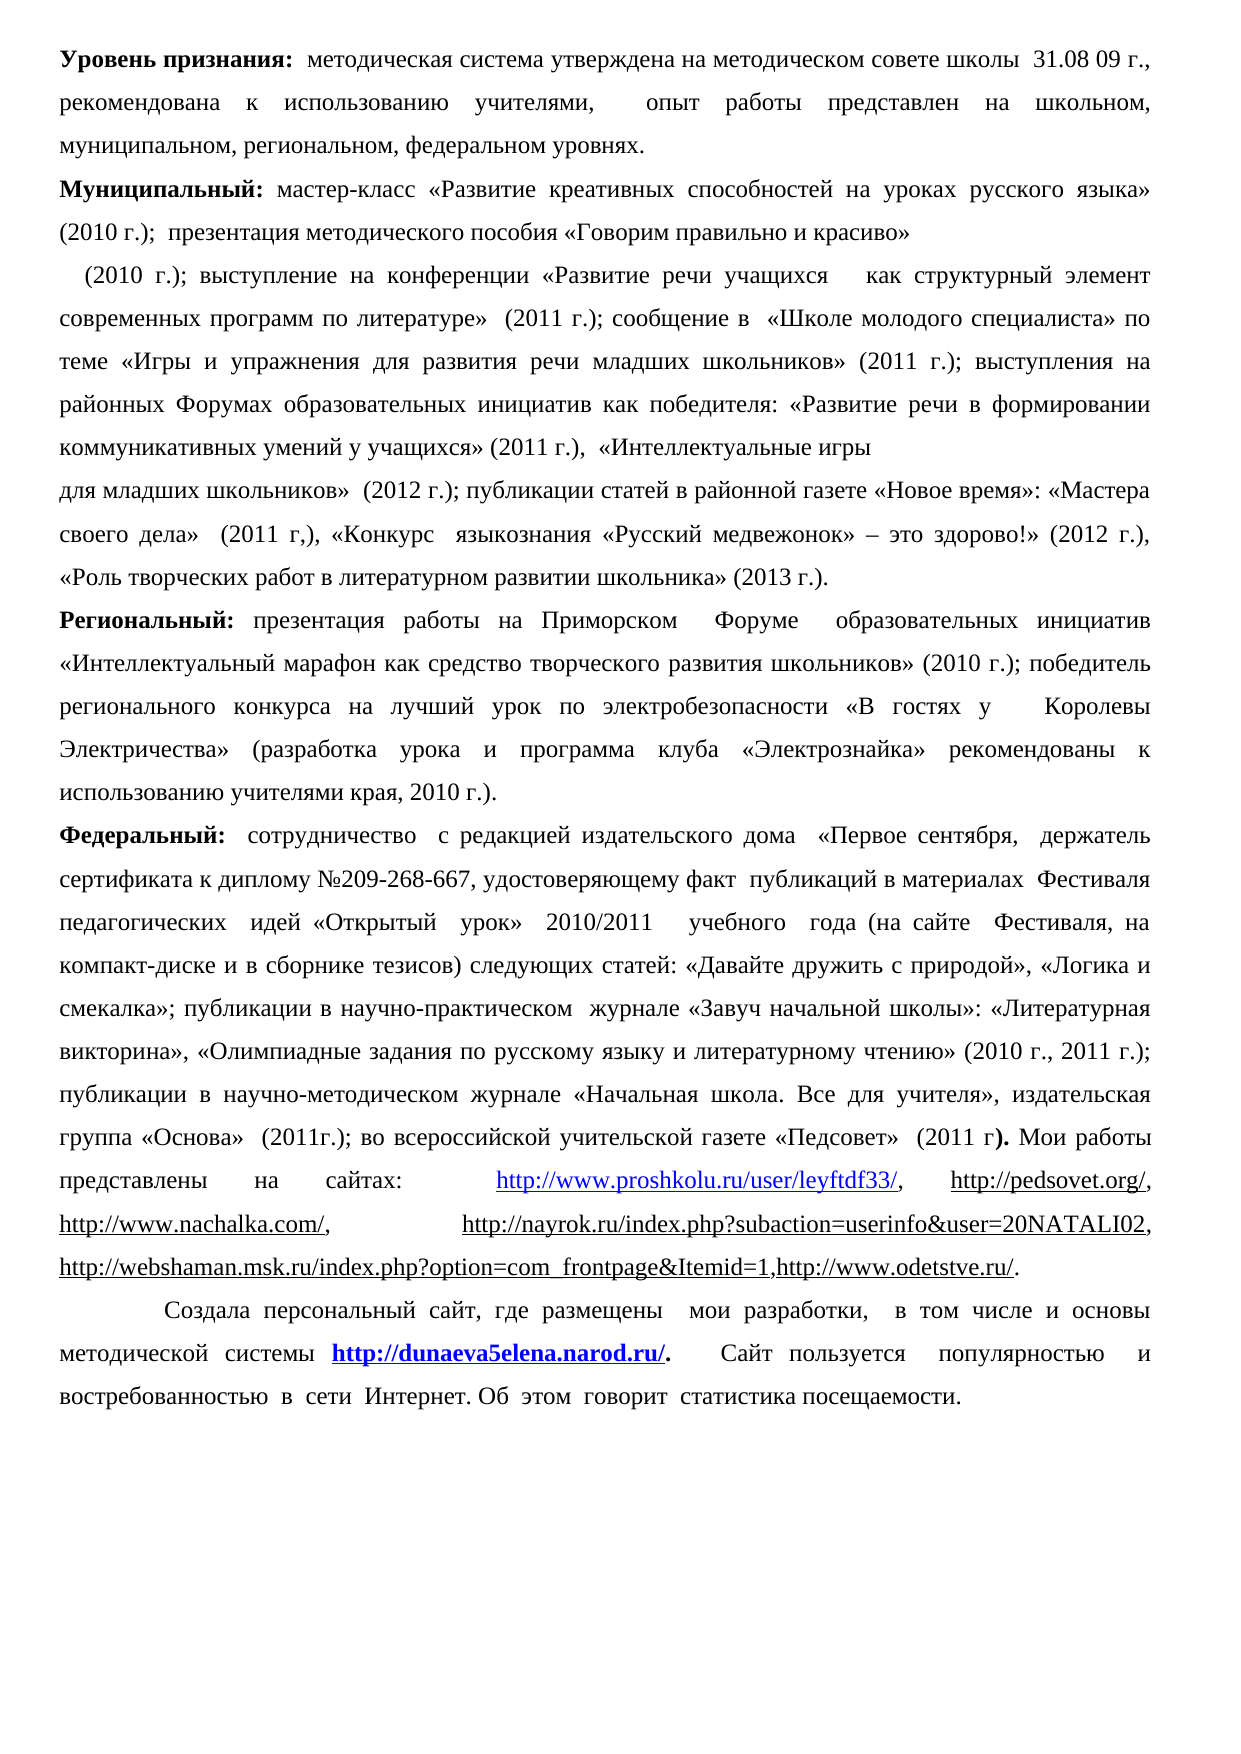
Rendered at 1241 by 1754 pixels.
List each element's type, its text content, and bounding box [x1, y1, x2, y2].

text Федеральный: сотрудничество с редакцией издательского дома «Первое сентября, держатель сертификата к диплому №209-268-667, удостоверяющему факт публикаций в материалах Фестиваля педагогических идей «Открытый урок» 2010/2011 учебного года (на сайте Фестиваля, на компакт-диске и в сборнике тезисов) следующих статей: «Давайте дружить с природой», «Логика и смекалка»; публикации в научно-практическом журнале «Завуч начальной школы»: «Литературная викторина», «Олимпиадные задания по русскому языку и литературному чтению» (2010 г., 2011 г.); публикации в научно-методическом журнале «Начальная школа. Все для учителя», издательская группа «Основа» (2011г.); во всероссийской учительской газете «Педсовет» (2011 г). Мои работы представлены на сайтах: http://www.proshkolu.ru/user/leyftdf33/, http://pedsovet.org/, http://www.nachalka.com/, http://nayrok.ru/index.php?subaction=userinfo&user=20NATALI02, http://webshaman.msk.ru/index.php?option=com_frontpage&Itemid=1,http://www.odetstve.ru/. [59, 821, 1152, 1281]
text (2010 г.); выступление на конференции «Развитие речи учащихся как структурный элемент современных программ по литературе» (2011 г.); сообщение в «Школе молодого специалиста» по теме «Игры и упражнения для развития речи младших школьников» (2011 г.); выступления на районных Форумах образовательных инициатив как победителя: «Развитие речи в формировании коммуникативных умений у учащихся» (2011 г.), «Интеллектуальные игры [59, 260, 1152, 461]
text Уровень признания: методическая система утверждена на методическом совете школы 31.08 09 г., рекомендована к использованию учителями, опыт работы представлен на школьном, муниципальном, региональном, федеральном уровнях. [59, 44, 1152, 159]
text Региональный: презентация работы на Приморском Форуме образовательных инициатив «Интеллектуальный марафон как средство творческого развития школьников» (2010 г.); победитель регионального конкурса на лучший урок по электробезопасности «В гостях у Королевы Электричества» (разработка урока и программа клуба «Электрознайка» рекомендованы к использованию учителями края, 2010 г.). [59, 605, 1152, 806]
text Создала персональный сайт, где размещены мои разработки, в том числе и основы методической системы http://dunaeva5elena.narod.ru/. Сайт пользуется популярностью и востребованностью в сети Интернет. Об этом говорит статистика посещаемости. [59, 1295, 1152, 1410]
text для младших школьников» (2012 г.); публикации статей в районной газете «Новое время»: «Мастера своего дела» (2011 г,), «Конкурс языкознания «Русский медвежонок» – это здорово!» (2012 г.), «Роль творческих работ в литературном развитии школьника» (2013 г.). [59, 476, 1152, 591]
text Муниципальный: мастер-класс «Развитие креативных способностей на уроках русского языка» (2010 г.); презентация методического пособия «Говорим правильно и красиво» [59, 174, 1152, 246]
